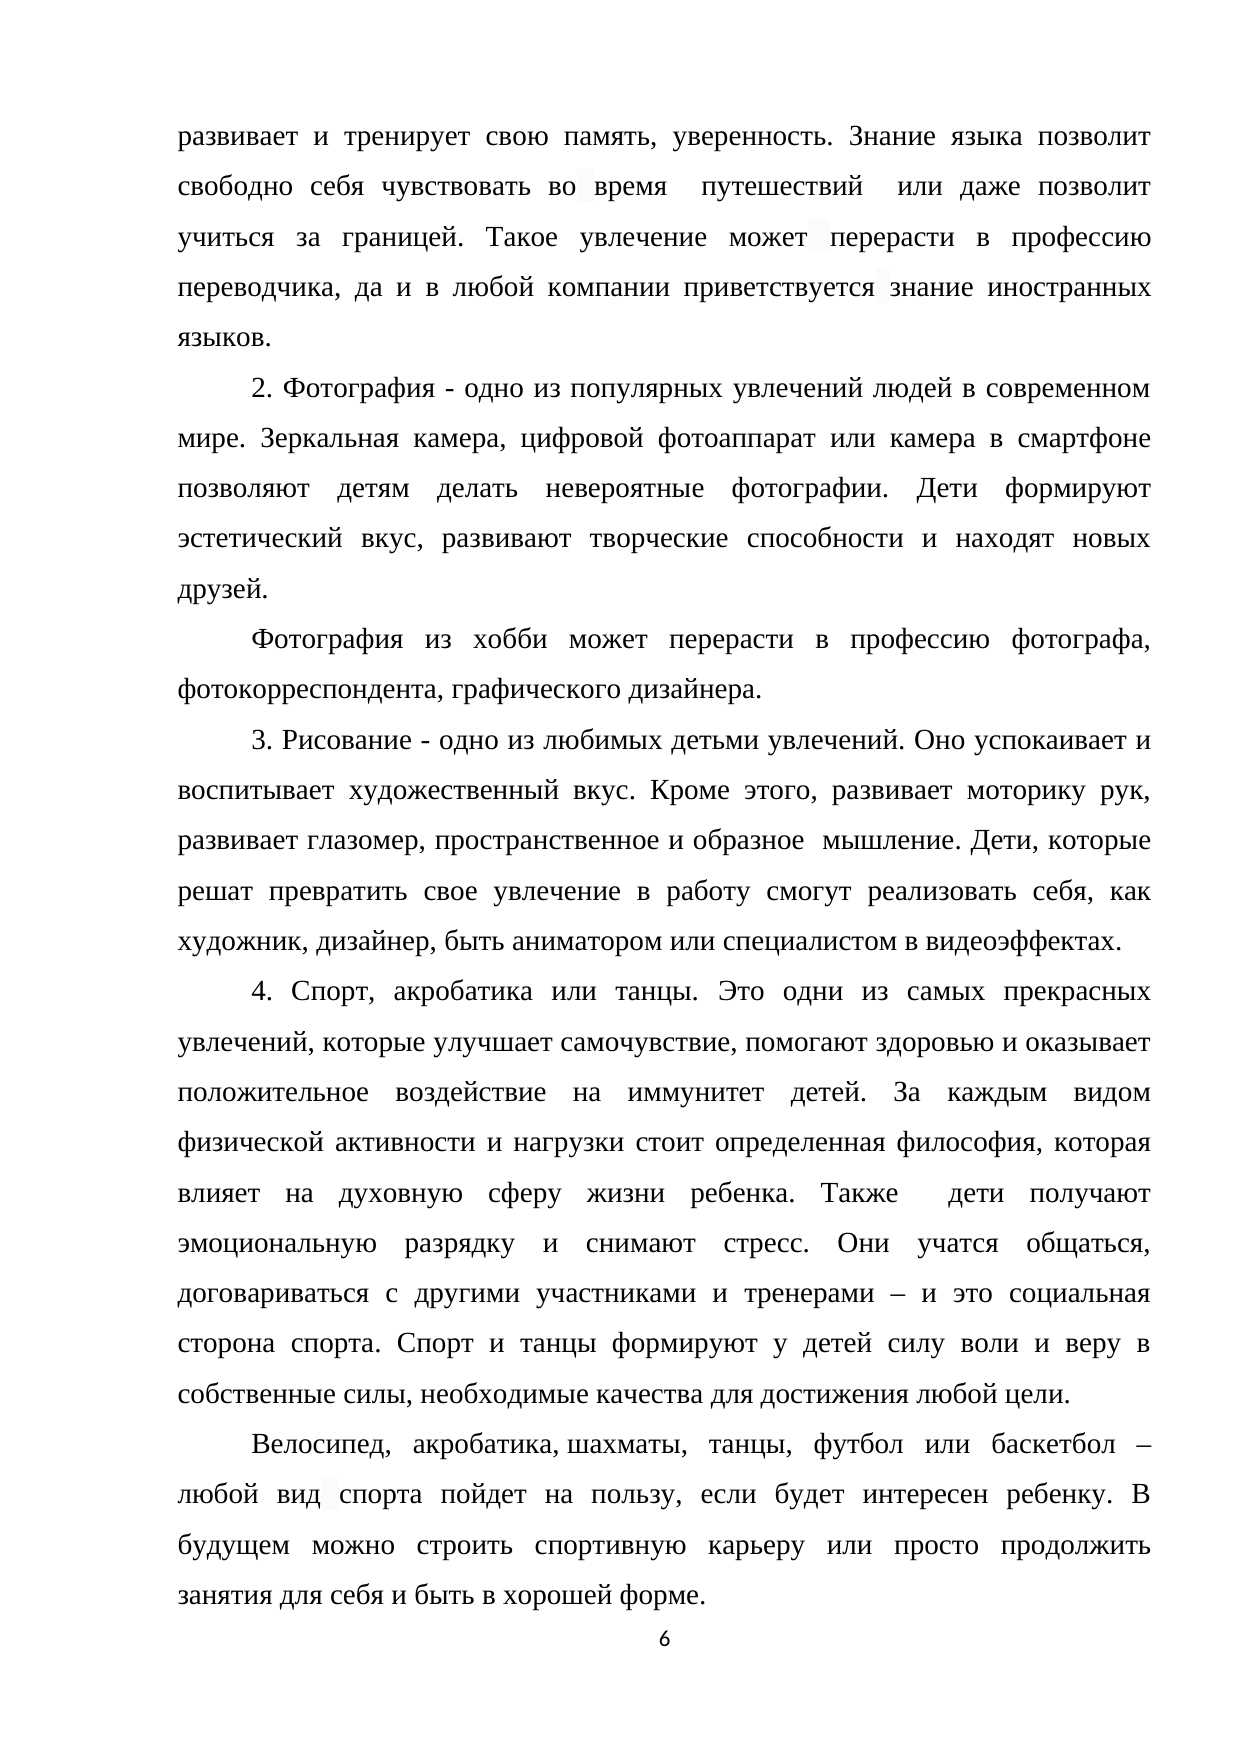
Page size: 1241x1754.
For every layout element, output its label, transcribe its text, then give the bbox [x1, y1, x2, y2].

subtitle 4. Спорт, акробатика или танцы. Это одни из самых прекрасных увлечений, которые улучшает самочувствие, помогают здоровью и оказывает положительное воздействие на иммунитет детей. За каждым видом физической активности и нагрузки стоит определенная философия, которая влияет на духовную сферу жизни ребенка. Также дети получают эмоциональную разрядку и снимают стресс. Они учатся общаться, договариваться с другими участниками и тренерами ‒ и это социальная сторона спорта. Спорт и танцы формируют у детей силу воли и веру в собственные силы, необходимые качества для достижения любой цели. [177, 973, 1152, 1409]
text Фотография из хобби может перерасти в профессию фотографа, фотокорреспондента, графического дизайнера. [177, 621, 1152, 705]
subtitle 3. Рисование - одно из любимых детьми увлечений. Оно успокаивает и воспитывает художественный вкус. Кроме этого, развивает моторику рук, развивает глазомер, пространственное и образное мышление. Дети, которые решат превратить свое увлечение в работу смогут реализовать себя, как художник, дизайнер, быть аниматором или специалистом в видеоэффектах. [177, 722, 1152, 957]
text 2. Фотография - одно из популярных увлечений людей в современном мире. Зеркальная камера, цифровой фотоаппарат или камера в смартфоне позволяют детям делать невероятные фотографии. Дети формируют эстетический вкус, развивают творческие способности и находят новых друзей. [177, 370, 1152, 604]
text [177, 118, 1152, 353]
text Велосипед, акробатика, шахматы, танцы, футбол или баскетбол ‒ любой вид спорта пойдет на пользу, если будет интересен ребенку. В будущем можно строить спортивную карьеру или просто продолжить занятия для себя и быть в хорошей форме. [177, 1426, 1152, 1611]
